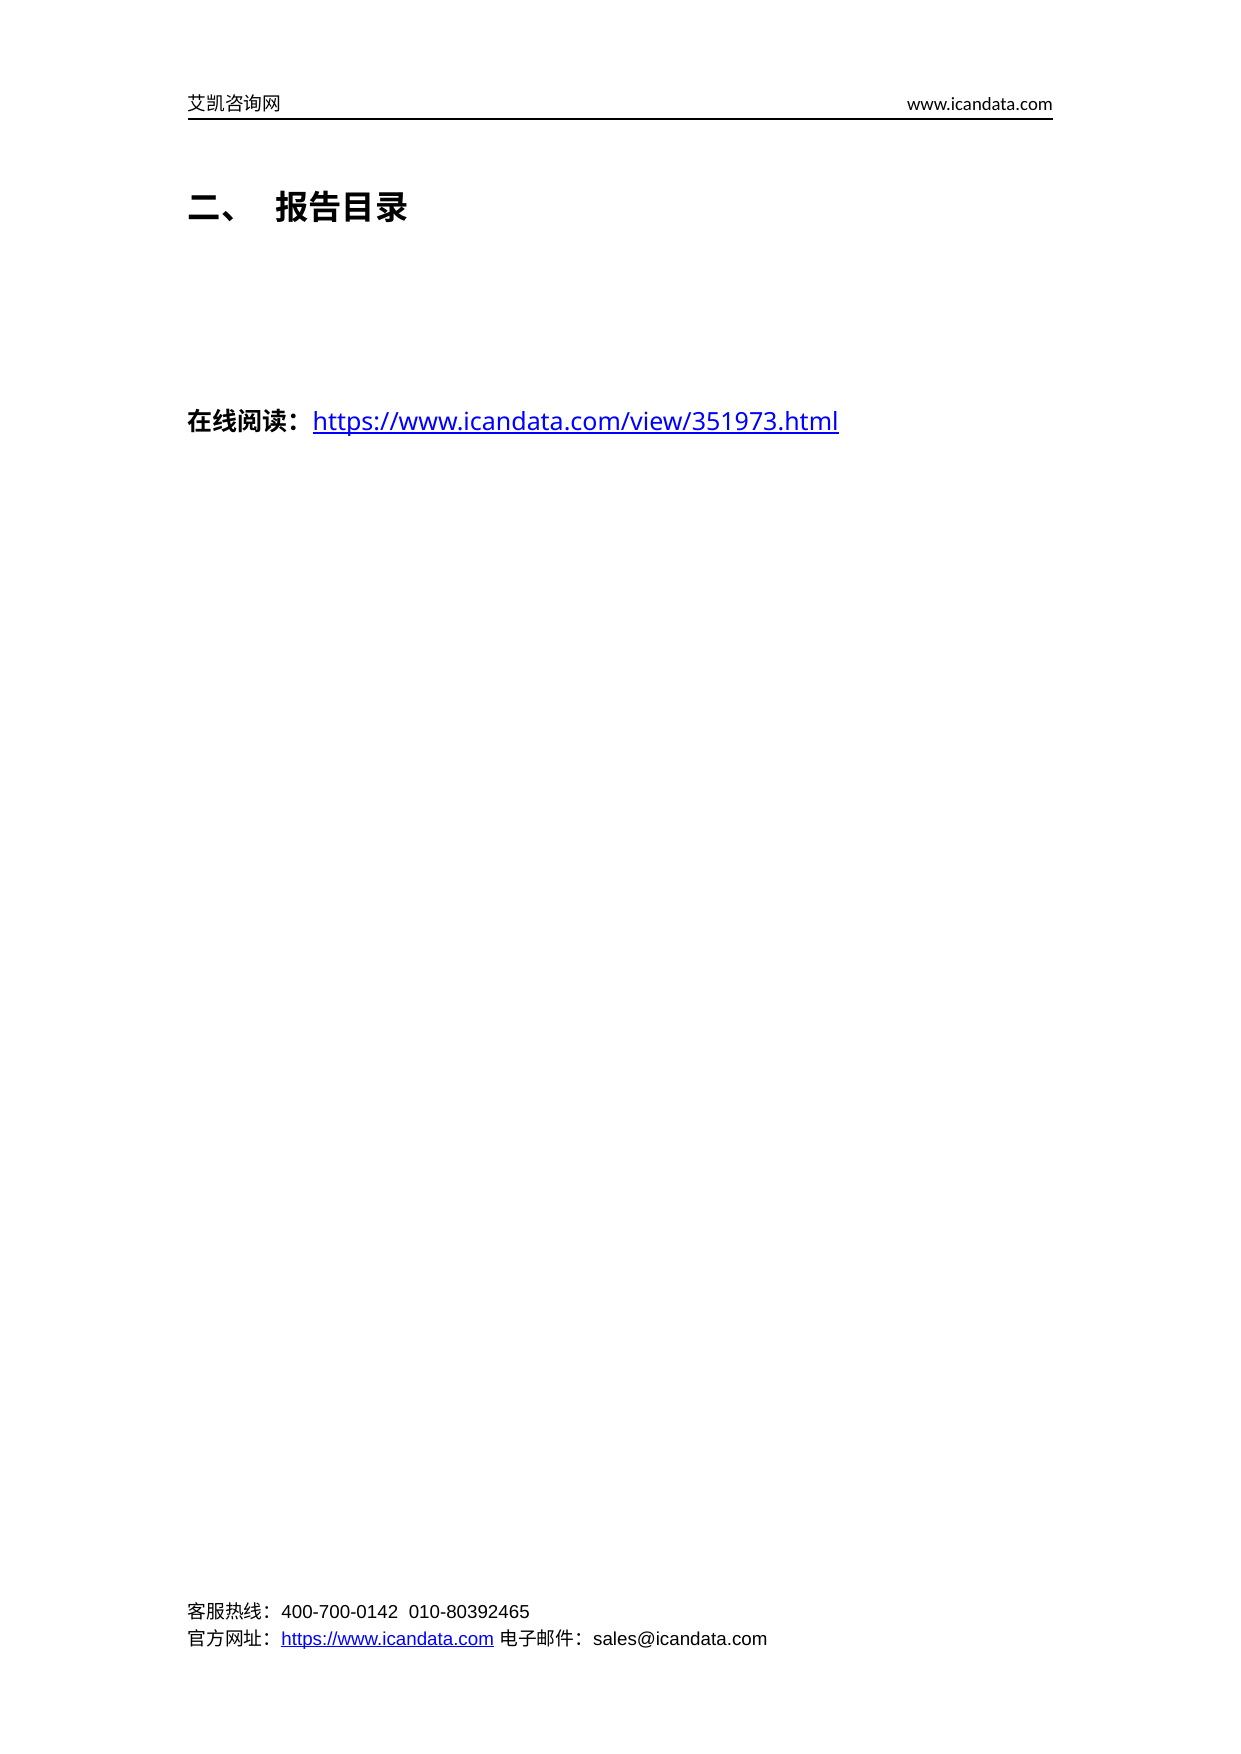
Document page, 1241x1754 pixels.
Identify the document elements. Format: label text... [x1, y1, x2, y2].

text 在线阅读：https://www.icandata.com/view/351973.html [187, 387, 1053, 452]
subtitle 报告目录 [187, 172, 1053, 237]
